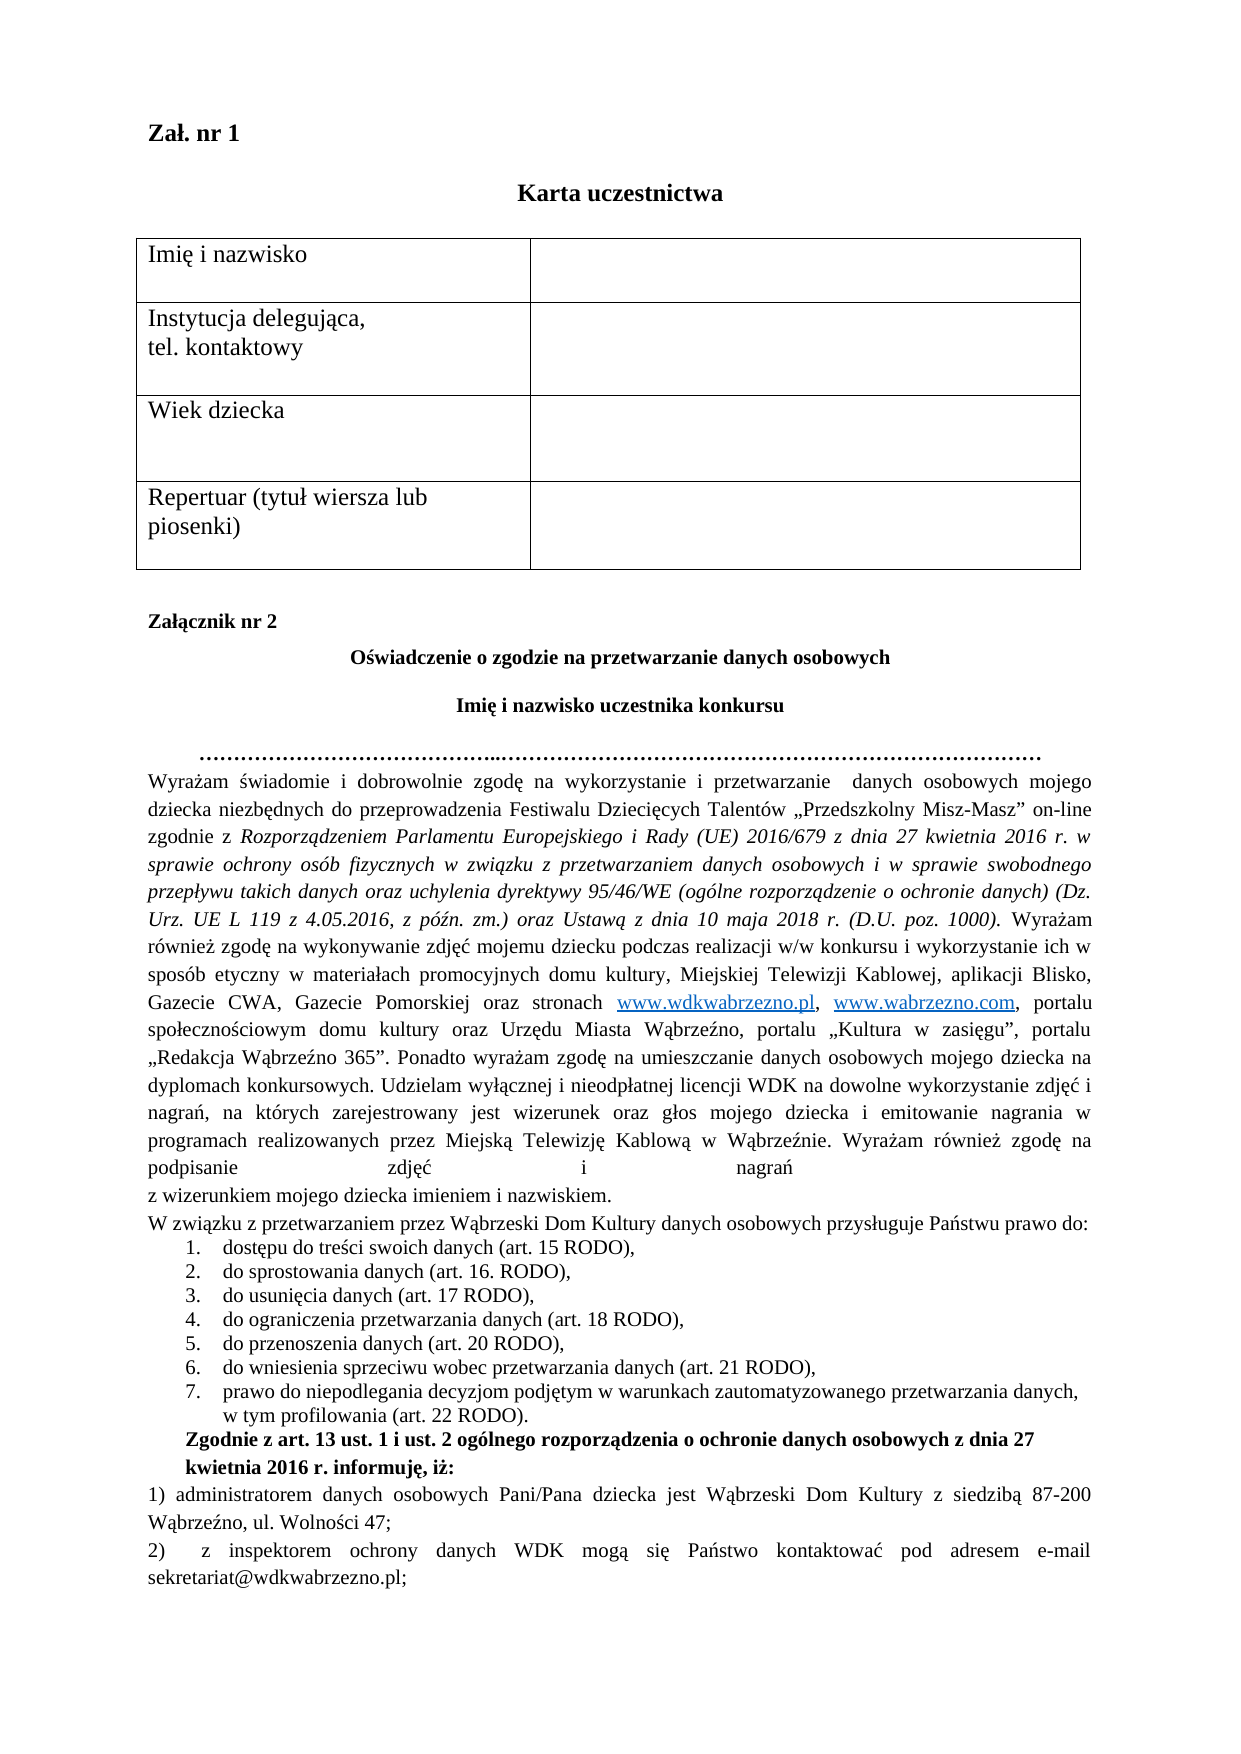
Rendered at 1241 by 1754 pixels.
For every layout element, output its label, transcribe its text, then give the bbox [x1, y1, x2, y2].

list do ograniczenia przetwarzania danych (art. 18 RODO), [185, 1307, 1092, 1331]
text Wyrażam świadomie i dobrowolnie zgodę na wykorzystanie i przetwarzanie danych osobowych mojego dziecka niezbędnych do przeprowadzenia Festiwalu Dziecięcych Talentów „Przedszkolny Misz-Masz” on-line zgodnie z Rozporządzeniem Parlamentu Europejskiego i Rady (UE) 2016/679 z dnia 27 kwietnia 2016 r. w sprawie ochrony osób fizycznych w związku z przetwarzaniem danych osobowych i w sprawie swobodnego przepływu takich danych oraz uchylenia dyrektywy 95/46/WE (ogólne rozporządzenie o ochronie danych) (Dz. Urz. UE L 119 z 4.05.2016, z późn. zm.) oraz Ustawą z dnia 10 maja 2018 r. (D.U. poz. 1000). Wyrażam również zgodę na wykonywanie zdjęć mojemu dziecku podczas realizacji w/w konkursu i wykorzystanie ich w sposób etyczny w materiałach promocyjnych domu kultury, Miejskiej Telewizji Kablowej, aplikacji Blisko, Gazecie CWA, Gazecie Pomorskiej oraz stronach www.wdkwabrzezno.pl, www.wabrzezno.com, portalu społecznościowym domu kultury oraz Urzędu Miasta Wąbrzeźno, portalu „Kultura w zasięgu”, portalu „Redakcja Wąbrzeźno 365”. Ponadto wyrażam zgodę na umieszczanie danych osobowych mojego dziecka na dyplomach konkursowych. Udzielam wyłącznej i nieodpłatnej licencji WDK na dowolne wykorzystanie zdjęć i nagrań, na których zarejestrowany jest wizerunek oraz głos mojego dziecka i emitowanie nagrania w programach realizowanych przez Miejską Telewizję Kablową w Wąbrzeźnie. Wyrażam również zgodę na podpisanie zdjęć i nagrań z wizerunkiem mojego dziecka imieniem i nazwiskiem. [148, 769, 1092, 1207]
text Imię i nazwisko uczestnika konkursu [148, 693, 1092, 717]
text Załącznik nr 2 [148, 609, 1092, 633]
list do wniesienia sprzeciwu wobec przetwarzania danych (art. 21 RODO), [185, 1355, 1092, 1379]
table_header Imię i nazwisko [137, 239, 530, 302]
text Zał. nr 1 [148, 118, 1092, 147]
text 2) z inspektorem ochrony danych WDK mogą się Państwo kontaktować pod adresem e-mail sekretariat@wdkwabrzezno.pl; [148, 1537, 1092, 1589]
text Karta uczestnictwa [148, 178, 1092, 207]
text 1) administratorem danych osobowych Pani/Pana dziecka jest Wąbrzeski Dom Kultury z siedzibą 87-200 Wąbrzeźno, ul. Wolności 47; [148, 1482, 1092, 1534]
table_cell Instytucja delegująca, tel. kontaktowy [137, 303, 530, 394]
list do sprostowania danych (art. 16. RODO), [185, 1259, 1092, 1283]
list dostępu do treści swoich danych (art. 15 RODO), [185, 1234, 1092, 1259]
list prawo do niepodlegania decyzjom podjętym w warunkach zautomatyzowanego przetwarzania danych, w tym profilowania (art. 22 RODO). [185, 1379, 1092, 1427]
list do przenoszenia danych (art. 20 RODO), [185, 1331, 1092, 1355]
list do usunięcia danych (art. 17 RODO), [185, 1283, 1092, 1307]
table_cell [531, 482, 1080, 568]
table_cell Repertuar (tytuł wiersza lub piosenki) [137, 482, 530, 568]
table_header [531, 239, 1080, 302]
text W związku z przetwarzaniem przez Wąbrzeski Dom Kultury danych osobowych przysługuje Państwu prawo do: [148, 1211, 1092, 1234]
text Zgodnie z art. 13 ust. 1 i ust. 2 ogólnego rozporządzenia o ochronie danych osobowych z dnia 27 kwietnia 2016 r. informuję, iż: [185, 1427, 1092, 1479]
table_cell Wiek dziecka [137, 396, 530, 481]
table_cell [531, 303, 1080, 394]
table_cell [531, 396, 1080, 481]
text Oświadczenie o zgodzie na przetwarzanie danych osobowych [148, 645, 1092, 669]
text ……………………………………..…………………………………………………………………… [148, 741, 1092, 765]
